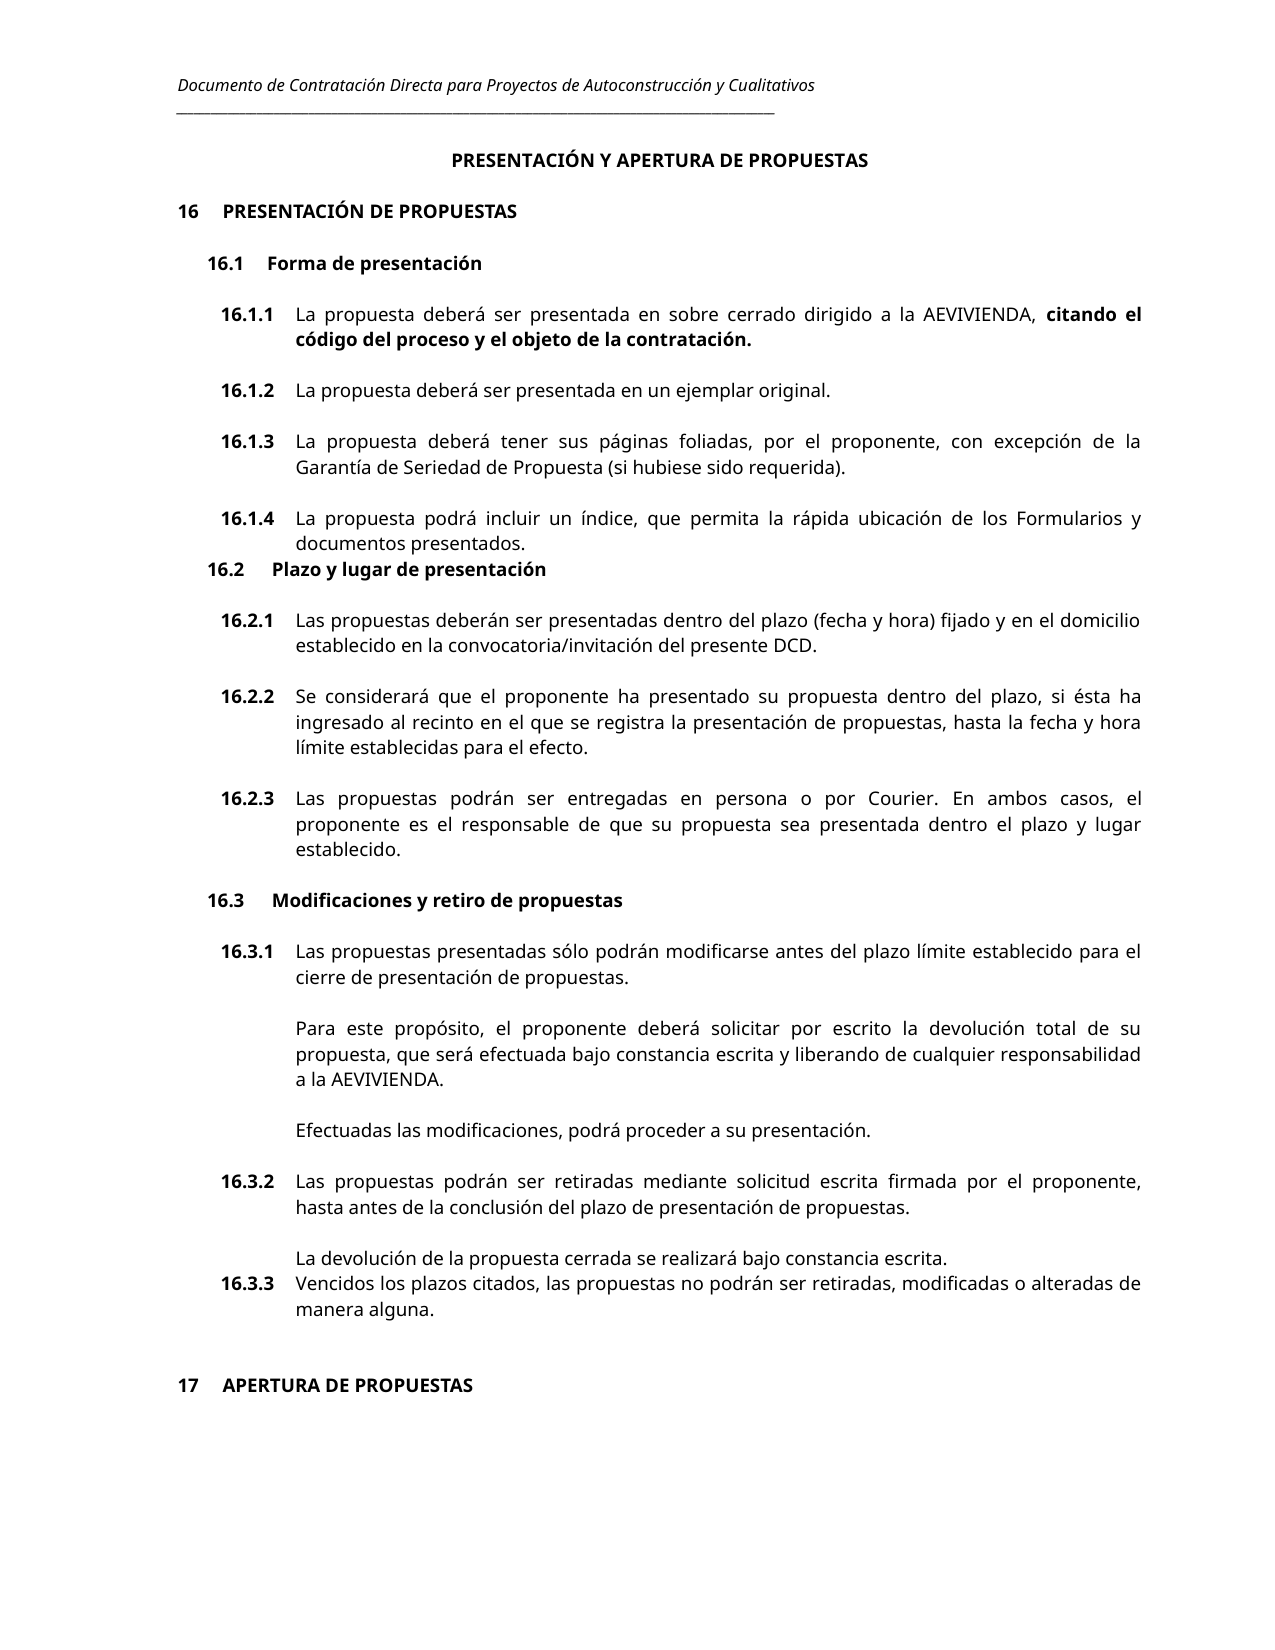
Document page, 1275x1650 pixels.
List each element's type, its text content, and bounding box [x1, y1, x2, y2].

list La propuesta deberá tener sus páginas foliadas, por el proponente, con excepción de la Garantía de Seriedad de Propuesta (si hubiese sido requerida). [220, 428, 1142, 479]
list Plazo y lugar de presentación [207, 556, 1142, 582]
list Las propuestas presentadas sólo podrán modificarse antes del plazo límite establecido para el cierre de presentación de propuestas. [220, 939, 1142, 990]
list Forma de presentación [207, 250, 1142, 275]
list Vencidos los plazos citados, las propuestas no podrán ser retiradas, modificadas o alteradas de manera alguna. [220, 1271, 1142, 1322]
list PRESENTACIÓN DE PROPUESTAS [177, 199, 1142, 224]
text La devolución de la propuesta cerrada se realizará bajo constancia escrita. [295, 1245, 1142, 1271]
list APERTURA DE PROPUESTAS [177, 1373, 1142, 1398]
list Las propuestas podrán ser retiradas mediante solicitud escrita firmada por el proponente, hasta antes de la conclusión del plazo de presentación de propuestas. [220, 1168, 1142, 1219]
text Para este propósito, el proponente deberá solicitar por escrito la devolución total de su propuesta, que será efectuada bajo constancia escrita y liberando de cualquier responsabilidad a la AEVIVIENDA. [295, 1015, 1142, 1092]
list Se considerará que el proponente ha presentado su propuesta dentro del plazo, si ésta ha ingresado al recinto en el que se registra la presentación de propuestas, hasta la fecha y hora límite establecidas para el efecto. [220, 684, 1142, 760]
text PRESENTACIÓN Y APERTURA DE PROPUESTAS [177, 148, 1142, 173]
list Las propuestas podrán ser entregadas en persona o por Courier. En ambos casos, el proponente es el responsable de que su propuesta sea presentada dentro el plazo y lugar establecido. [220, 786, 1142, 862]
list La propuesta deberá ser presentada en sobre cerrado dirigido a la AEVIVIENDA, citando el código del proceso y el objeto de la contratación. [220, 301, 1142, 352]
list La propuesta deberá ser presentada en un ejemplar original. [220, 377, 1142, 403]
list Modificaciones y retiro de propuestas [207, 888, 1142, 913]
list Las propuestas deberán ser presentadas dentro del plazo (fecha y hora) fijado y en el domicilio establecido en la convocatoria/invitación del presente DCD. [220, 607, 1142, 658]
text Efectuadas las modificaciones, podrá proceder a su presentación. [295, 1117, 1142, 1143]
list La propuesta podrá incluir un índice, que permita la rápida ubicación de los Formularios y documentos presentados. [220, 505, 1142, 556]
